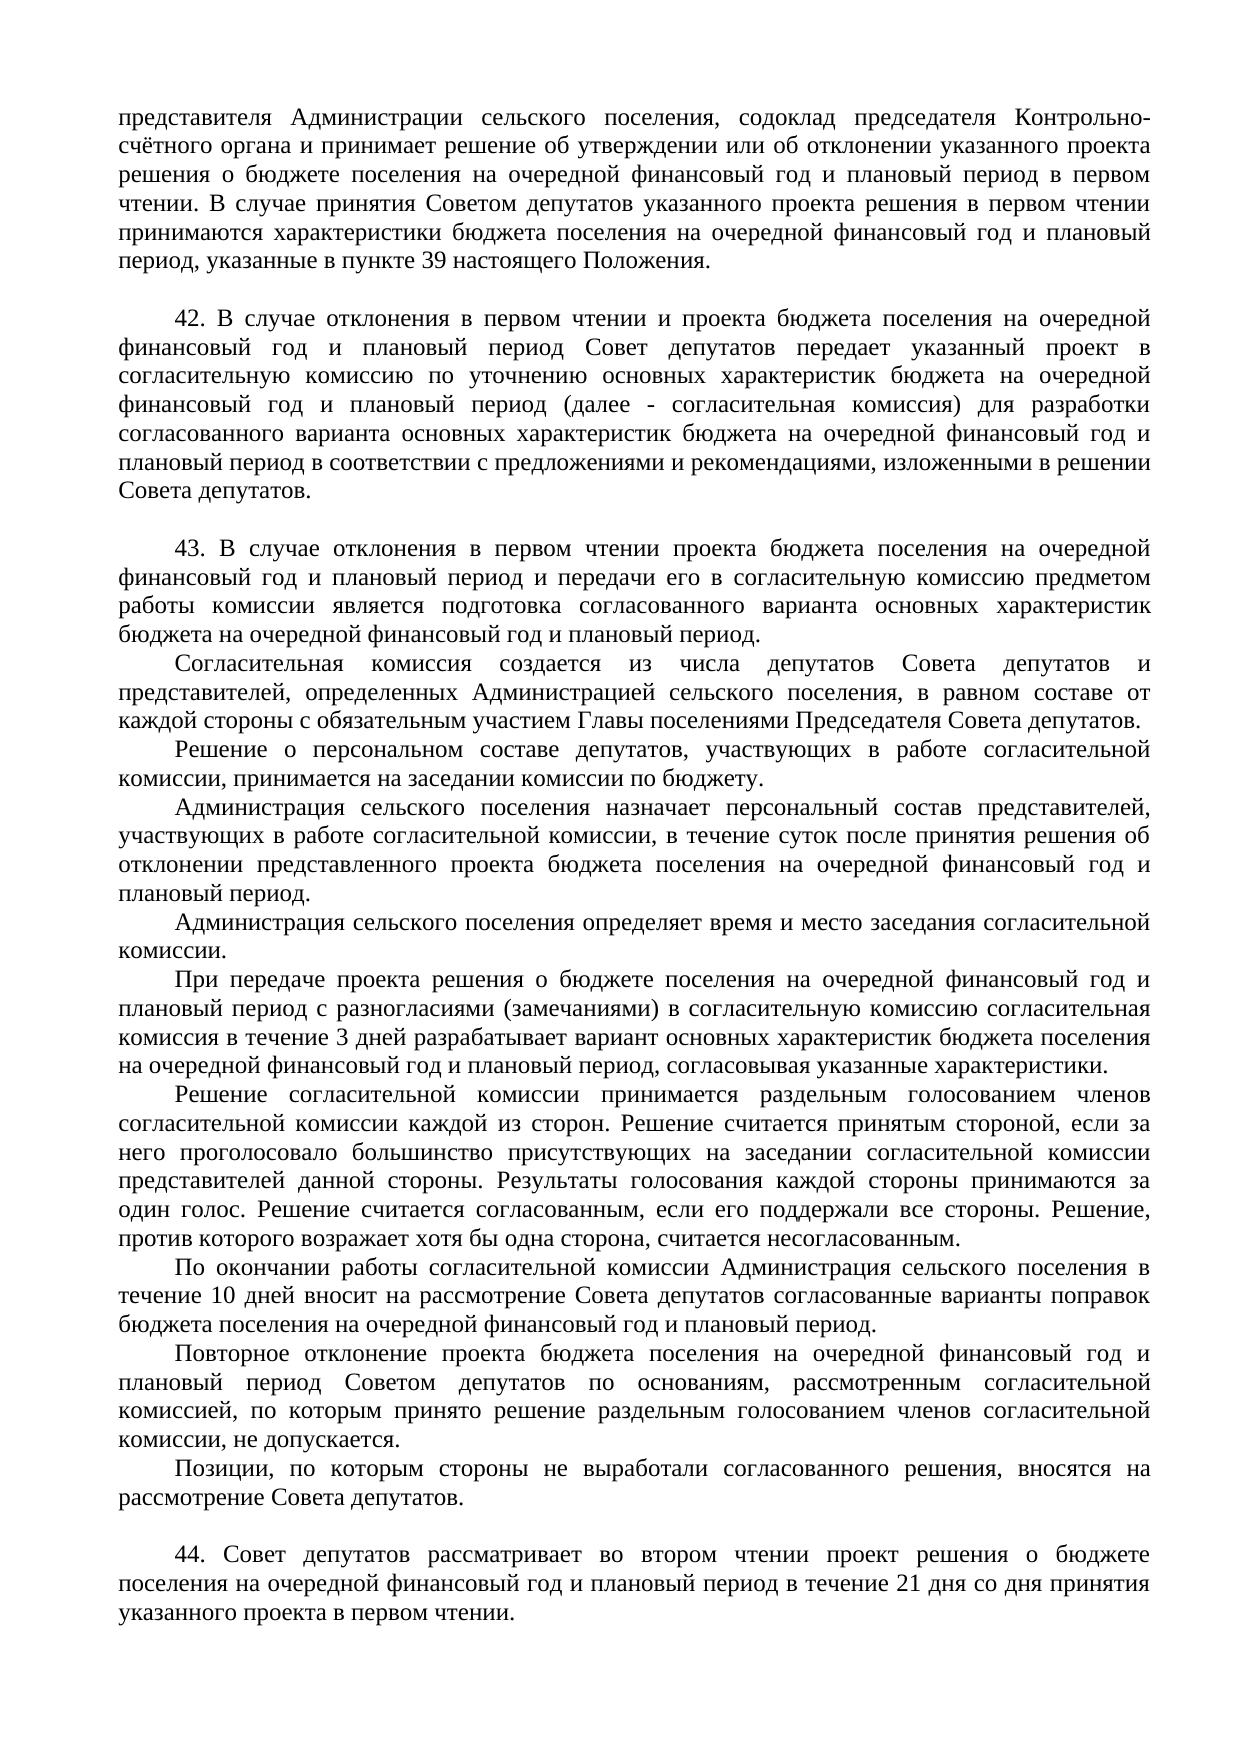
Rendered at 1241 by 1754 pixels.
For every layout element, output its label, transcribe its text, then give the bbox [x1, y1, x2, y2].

text 43. В случае отклонения в первом чтении проекта бюджета поселения на очередной финансовый год и плановый период и передачи его в согласительную комиссию предметом работы комиссии является подготовка согласованного варианта основных характеристик бюджета на очередной финансовый год и плановый период. [118, 533, 1152, 648]
text 44. Совет депутатов рассматривает во втором чтении проект решения о бюджете поселения на очередной финансовый год и плановый период в течение 21 дня со дня принятия указанного проекта в первом чтении. [118, 1539, 1152, 1626]
text Позиции, по которым стороны не выработали согласованного решения, вносятся на рассмотрение Совета депутатов. [118, 1453, 1152, 1511]
text 42. В случае отклонения в первом чтении и проекта бюджета поселения на очередной финансовый год и плановый период Совет депутатов передает указанный проект в согласительную комиссию по уточнению основных характеристик бюджета на очередной финансовый год и плановый период (далее - согласительная комиссия) для разработки согласованного варианта основных характеристик бюджета на очередной финансовый год и плановый период в соответствии с предложениями и рекомендациями, изложенными в решении Совета депутатов. [118, 303, 1152, 504]
text Администрация сельского поселения определяет время и место заседания согласительной комиссии. [118, 907, 1152, 964]
text По окончании работы согласительной комиссии Администрация сельского поселения в течение 10 дней вносит на рассмотрение Совета депутатов согласованные варианты поправок бюджета поселения на очередной финансовый год и плановый период. [118, 1252, 1152, 1338]
text Администрация сельского поселения назначает персональный состав представителей, участвующих в работе согласительной комиссии, в течение суток после принятия решения об отклонении представленного проекта бюджета поселения на очередной финансовый год и плановый период. [118, 792, 1152, 907]
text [118, 102, 1152, 274]
text Согласительная комиссия создается из числа депутатов Совета депутатов и представителей, определенных Администрацией сельского поселения, в равном составе от каждой стороны с обязательным участием Главы поселениями Председателя Совета депутатов. [118, 648, 1152, 734]
text Повторное отклонение проекта бюджета поселения на очередной финансовый год и плановый период Советом депутатов по основаниям, рассмотренным согласительной комиссией, по которым принято решение раздельным голосованием членов согласительной комиссии, не допускается. [118, 1338, 1152, 1453]
text При передаче проекта решения о бюджете поселения на очередной финансовый год и плановый период с разногласиями (замечаниями) в согласительную комиссию согласительная комиссия в течение 3 дней разрабатывает вариант основных характеристик бюджета поселения на очередной финансовый год и плановый период, согласовывая указанные характеристики. [118, 964, 1152, 1079]
text Решение согласительной комиссии принимается раздельным голосованием членов согласительной комиссии каждой из сторон. Решение считается принятым стороной, если за него проголосовало большинство присутствующих на заседании согласительной комиссии представителей данной стороны. Результаты голосования каждой стороны принимаются за один голос. Решение считается согласованным, если его поддержали все стороны. Решение, против которого возражает хотя бы одна сторона, считается несогласованным. [118, 1079, 1152, 1252]
text Решение о персональном составе депутатов, участвующих в работе согласительной комиссии, принимается на заседании комиссии по бюджету. [118, 734, 1152, 792]
